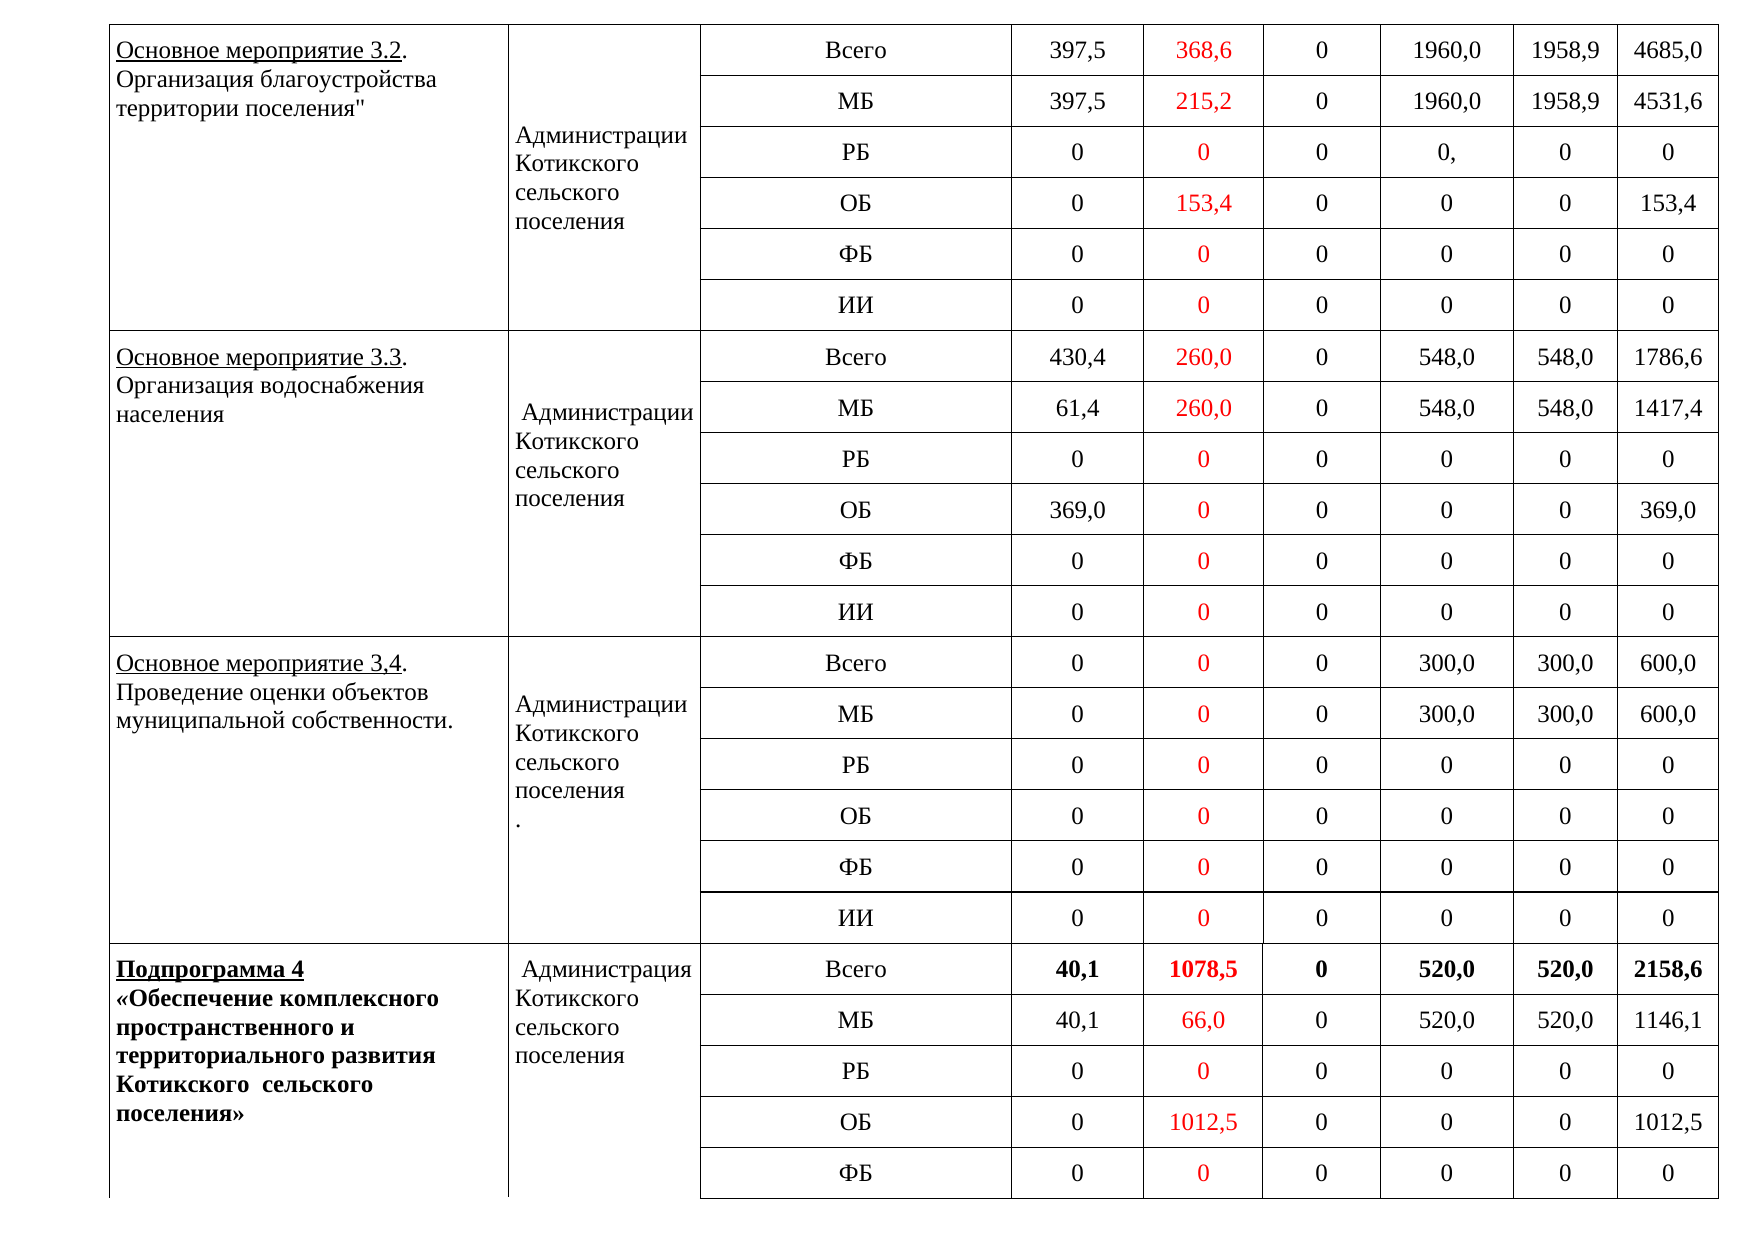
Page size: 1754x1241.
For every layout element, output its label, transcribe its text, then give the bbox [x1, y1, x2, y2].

table_cell 369,0 [1618, 484, 1718, 534]
table_cell 0 [1618, 535, 1718, 585]
table_cell 0 [1618, 229, 1718, 279]
table_cell 0 [1264, 790, 1380, 840]
table_cell 0 [1264, 739, 1380, 789]
table_cell ОБ [701, 484, 1011, 534]
table_cell 548,0 [1381, 331, 1513, 381]
table_cell 0 [1618, 1148, 1718, 1198]
table_cell 0 [1264, 433, 1380, 483]
table_cell 0 [1514, 841, 1617, 891]
table_cell 0 [1144, 790, 1263, 840]
table_cell 397,5 [1012, 25, 1143, 75]
table_cell 368,6 [1144, 25, 1263, 75]
table_cell 0 [1381, 178, 1513, 228]
table_cell 0 [1618, 739, 1718, 789]
table_cell 0 [1514, 893, 1617, 942]
table_cell 0 [1264, 893, 1380, 942]
table_cell ФБ [701, 229, 1011, 279]
table_cell 0 [1144, 484, 1263, 534]
table_cell 0 [1264, 76, 1380, 126]
table_cell 0 [1263, 995, 1380, 1044]
table_cell 430,4 [1012, 331, 1143, 381]
table_cell 1960,0 [1381, 76, 1513, 126]
table_cell 1012,5 [1618, 1097, 1718, 1147]
table_cell 0 [1618, 1046, 1718, 1096]
table_cell 0 [1012, 127, 1143, 177]
table_cell 0 [1012, 433, 1143, 483]
table_cell РБ [701, 127, 1011, 177]
table_cell 0 [1618, 127, 1718, 177]
table_cell 1417,4 [1618, 382, 1718, 432]
table_cell 0 [1618, 790, 1718, 840]
table_cell 0 [1514, 280, 1617, 330]
table_cell 0 [1264, 688, 1380, 738]
table_cell 0 [1264, 535, 1380, 585]
table_cell 0 [1012, 535, 1143, 585]
table_cell 0 [1144, 280, 1263, 330]
table_cell 0 [1514, 1097, 1617, 1147]
table_cell 0 [1381, 535, 1513, 585]
table_cell ОБ [701, 790, 1011, 840]
table_cell 0 [1012, 1097, 1143, 1147]
table_cell 0 [1144, 841, 1263, 891]
table_cell ФБ [701, 1148, 1011, 1198]
table_cell Всего [701, 944, 1011, 993]
table_cell 40,1 [1012, 944, 1143, 993]
table_cell 0 [1144, 433, 1263, 483]
table_cell ОБ [701, 1097, 1011, 1147]
table_cell 0 [1381, 280, 1513, 330]
table_cell Основное мероприятие 3,4. Проведение оценки объектов муниципальной собственности. [110, 637, 508, 942]
table_cell 0 [1514, 433, 1617, 483]
table_cell 0 [1514, 178, 1617, 228]
table_cell 520,0 [1514, 944, 1617, 993]
table_cell 0 [1514, 1046, 1617, 1096]
table_cell МБ [701, 76, 1011, 126]
table_cell 0 [1514, 739, 1617, 789]
table_cell Администрация Котикского сельского поселения [508, 944, 700, 1198]
table_cell 0 [1012, 841, 1143, 891]
table_cell 40,1 [1012, 995, 1143, 1044]
table_cell 1786,6 [1618, 331, 1718, 381]
table_cell 0 [1144, 586, 1263, 636]
table_cell 0, [1381, 127, 1513, 177]
table_cell 548,0 [1514, 331, 1617, 381]
table_cell 0 [1144, 229, 1263, 279]
table_cell 260,0 [1144, 331, 1263, 381]
table_cell 1146,1 [1618, 995, 1718, 1044]
table_cell 1960,0 [1381, 25, 1513, 75]
table_cell 61,4 [1012, 382, 1143, 432]
table_cell 1012,5 [1144, 1097, 1262, 1147]
table_cell 1078,5 [1144, 944, 1262, 993]
table_cell 0 [1381, 484, 1513, 534]
table_cell 0 [1012, 586, 1143, 636]
table_cell 0 [1618, 841, 1718, 891]
table_cell РБ [701, 433, 1011, 483]
table_cell Основное мероприятие 3.2. Организация благоустройства территории поселения" [110, 25, 508, 330]
table_cell 0 [1264, 841, 1380, 891]
table_cell 0 [1618, 433, 1718, 483]
table_cell Основное мероприятие 3.3. Организация водоснабжения населения [110, 331, 508, 636]
table_cell 0 [1264, 484, 1380, 534]
table_cell 0 [1381, 1148, 1513, 1198]
table_cell 0 [1381, 229, 1513, 279]
table_cell 0 [1264, 25, 1380, 75]
table_cell 300,0 [1514, 637, 1617, 687]
table_cell 0 [1264, 229, 1380, 279]
table_cell 0 [1012, 637, 1143, 687]
table_cell 0 [1264, 331, 1380, 381]
table_cell 300,0 [1381, 637, 1513, 687]
table_cell 0 [1012, 280, 1143, 330]
table_cell 520,0 [1514, 995, 1617, 1044]
table_cell 0 [1381, 739, 1513, 789]
table_cell 0 [1144, 1148, 1262, 1198]
table_cell 0 [1264, 178, 1380, 228]
table_cell 66,0 [1144, 995, 1262, 1044]
table_cell 0 [1381, 893, 1513, 942]
table_cell ОБ [701, 178, 1011, 228]
table_cell 0 [1144, 688, 1263, 738]
table_cell 4531,6 [1618, 76, 1718, 126]
table_cell 0 [1381, 586, 1513, 636]
table_cell 520,0 [1381, 944, 1513, 993]
table_cell 0 [1514, 127, 1617, 177]
table_cell 0 [1264, 637, 1380, 687]
table_cell 4685,0 [1618, 25, 1718, 75]
table_cell 0 [1381, 1097, 1513, 1147]
table_cell 300,0 [1514, 688, 1617, 738]
table_cell 1958,9 [1514, 25, 1617, 75]
table_cell МБ [701, 382, 1011, 432]
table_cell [509, 25, 700, 330]
table_cell 0 [1264, 382, 1380, 432]
table_cell 0 [1514, 1148, 1617, 1198]
table_cell 0 [1144, 127, 1263, 177]
table_cell 300,0 [1381, 688, 1513, 738]
table_cell 0 [1263, 944, 1380, 993]
table_cell Всего [701, 25, 1011, 75]
table_cell 0 [1264, 280, 1380, 330]
table_cell 0 [1012, 739, 1143, 789]
table_cell 600,0 [1618, 637, 1718, 687]
table_cell 0 [1012, 229, 1143, 279]
table_cell 0 [1263, 1148, 1380, 1198]
table_cell 0 [1264, 586, 1380, 636]
table_cell 0 [1514, 484, 1617, 534]
table_cell 0 [1144, 739, 1263, 789]
table_cell 0 [1381, 1046, 1513, 1096]
table_cell 548,0 [1514, 382, 1617, 432]
table_cell 153,4 [1618, 178, 1718, 228]
table_cell РБ [701, 1046, 1011, 1096]
table_cell ФБ [701, 841, 1011, 891]
table_cell МБ [701, 688, 1011, 738]
table_cell 369,0 [1012, 484, 1143, 534]
table_cell 0 [1514, 535, 1617, 585]
table_cell 0 [1144, 535, 1263, 585]
table_cell 0 [1618, 280, 1718, 330]
table_cell Подпрограмма 4 «Обеспечение комплексного пространственного и территориального развития Котикского сельского поселения» [110, 944, 508, 1198]
table_cell 153,4 [1144, 178, 1263, 228]
table_cell 0 [1514, 229, 1617, 279]
table_cell Администрации Котикского сельского поселения . [509, 637, 700, 942]
table_cell ИИ [701, 586, 1011, 636]
table_cell Всего [701, 637, 1011, 687]
table_cell РБ [701, 739, 1011, 789]
table_cell 0 [1381, 841, 1513, 891]
table_cell 0 [1012, 1046, 1143, 1096]
table_cell 0 [1514, 790, 1617, 840]
table_cell МБ [701, 995, 1011, 1044]
table_cell Всего [701, 331, 1011, 381]
table_cell 0 [1381, 433, 1513, 483]
table_cell 0 [1263, 1046, 1380, 1096]
table_cell 215,2 [1144, 76, 1263, 126]
table_cell 1958,9 [1514, 76, 1617, 126]
table_cell 548,0 [1381, 382, 1513, 432]
table_cell 0 [1263, 1097, 1380, 1147]
table_cell Администрации Котикского сельского поселения [509, 331, 700, 636]
table_cell 0 [1144, 893, 1263, 942]
table_cell 0 [1012, 1148, 1143, 1198]
table_cell 0 [1012, 178, 1143, 228]
table_cell 260,0 [1144, 382, 1263, 432]
table_cell 0 [1012, 688, 1143, 738]
table_cell 0 [1144, 1046, 1262, 1096]
table_cell 0 [1618, 893, 1718, 942]
table_cell 0 [1381, 790, 1513, 840]
table_cell 0 [1618, 586, 1718, 636]
table_cell 2158,6 [1618, 944, 1718, 993]
table_cell 0 [1264, 127, 1380, 177]
table_cell 600,0 [1618, 688, 1718, 738]
table_cell 0 [1144, 637, 1263, 687]
table_cell 0 [1012, 790, 1143, 840]
table_cell ФБ [701, 535, 1011, 585]
table_cell 520,0 [1381, 995, 1513, 1044]
table_cell 0 [1514, 586, 1617, 636]
table_cell ИИ [701, 893, 1011, 942]
table_cell 0 [1012, 893, 1143, 942]
table_cell ИИ [701, 280, 1011, 330]
table_cell 397,5 [1012, 76, 1143, 126]
